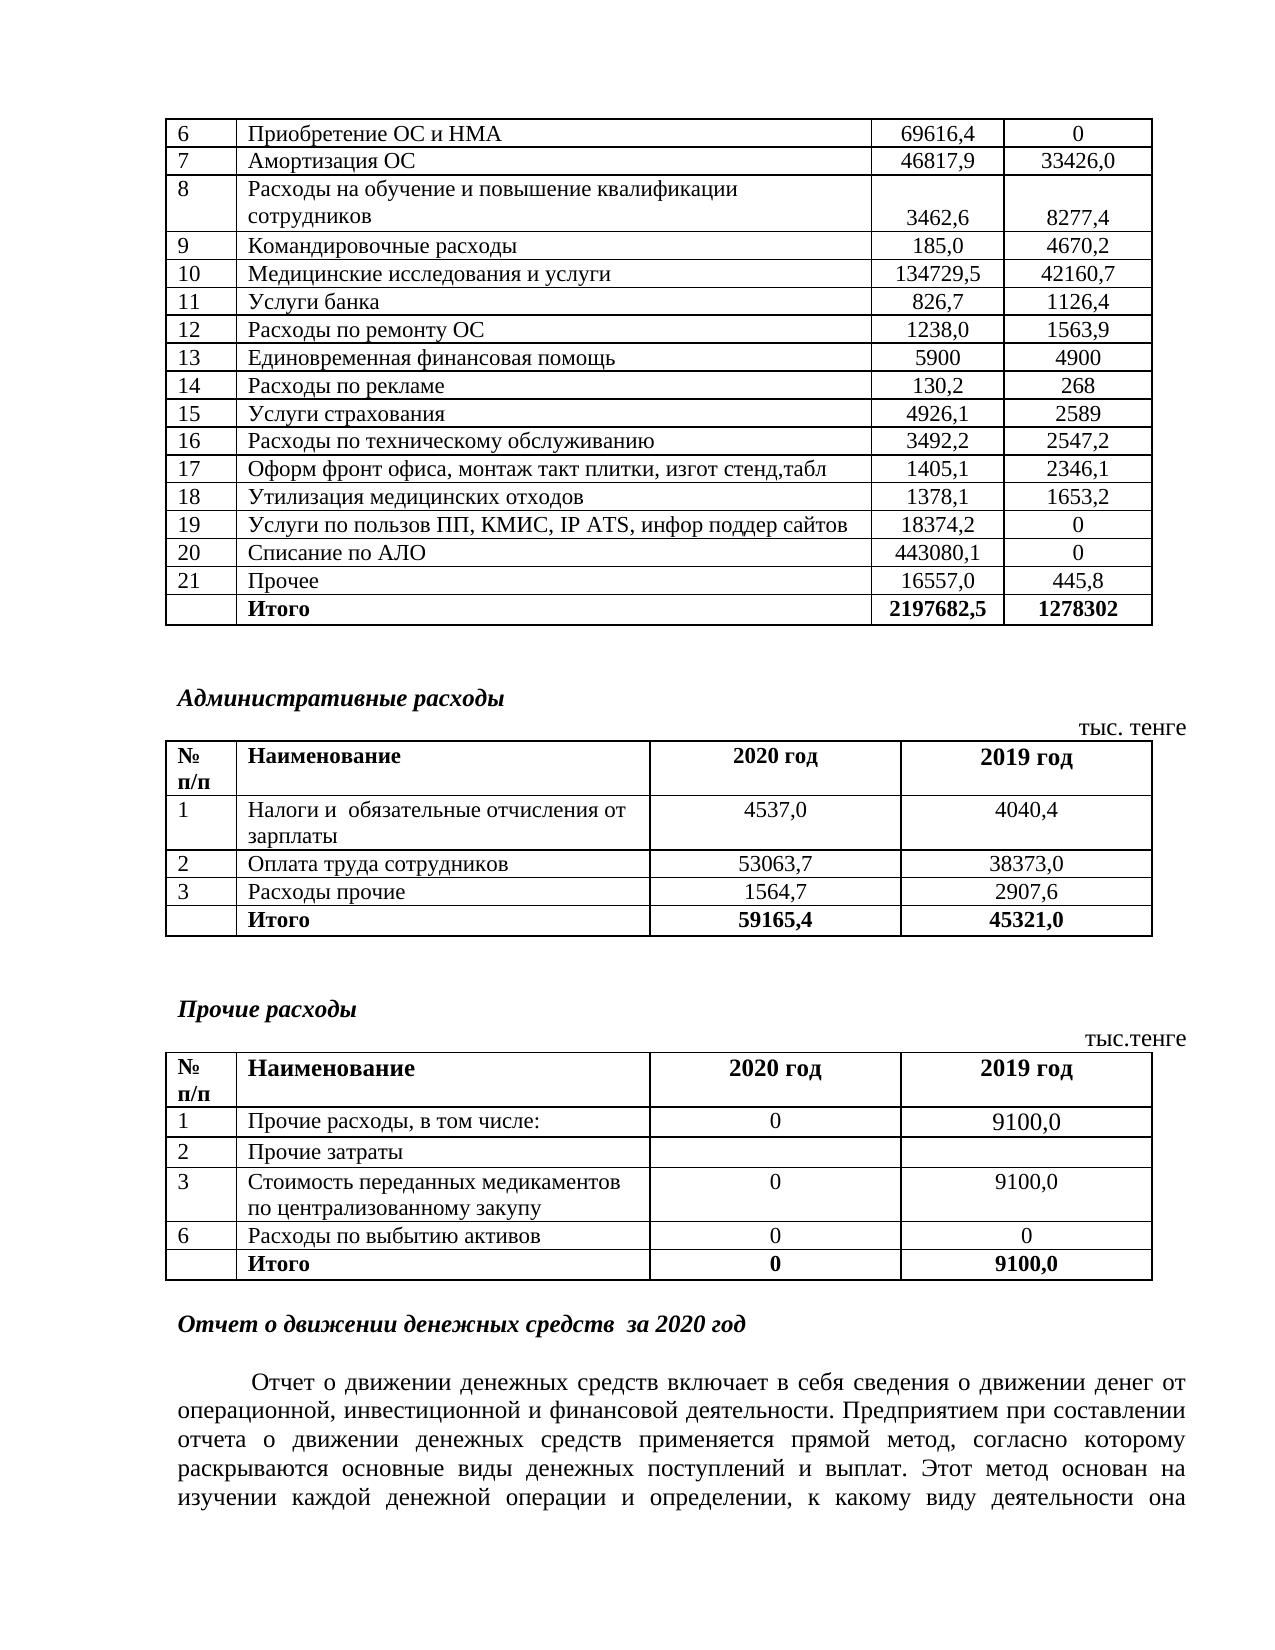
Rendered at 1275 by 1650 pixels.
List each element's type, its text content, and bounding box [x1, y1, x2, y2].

table_cell 2907,6 [902, 878, 1151, 905]
table_cell 45321,0 [902, 906, 1151, 935]
table_cell Прочие расходы, в том числе: [237, 1108, 649, 1136]
table_header Наименование [237, 1053, 649, 1106]
table_cell 1278302 [1005, 595, 1151, 624]
table_cell 4537,0 [651, 796, 900, 849]
table_header Наименование [237, 742, 649, 795]
text Отчет о движении денежных средств за 2020 год [177, 1309, 1186, 1338]
table_cell 1 [167, 796, 236, 849]
table_cell 9100,0 [902, 1168, 1151, 1221]
table_cell 2 [167, 851, 236, 877]
table_header 2019 год [902, 1053, 1151, 1106]
table_cell Итого [237, 1250, 649, 1279]
table_cell 13 [167, 344, 236, 370]
text тыс. тенге [177, 712, 1186, 740]
table_cell 42160,7 [1005, 260, 1151, 286]
table_cell 134729,5 [872, 260, 1003, 286]
table_cell 1378,1 [872, 483, 1003, 510]
table_cell 14 [167, 372, 236, 398]
table_cell 0 [651, 1222, 900, 1249]
table_cell 59165,4 [651, 906, 900, 935]
table_cell Медицинские исследования и услуги [237, 260, 871, 286]
table_cell 15 [167, 400, 236, 426]
table_cell 826,7 [872, 288, 1003, 314]
table_cell 8 [167, 176, 236, 231]
table_cell Прочее [237, 567, 871, 593]
table_header 2020 год [651, 1053, 900, 1106]
table_cell 16557,0 [872, 567, 1003, 593]
table_cell 0 [902, 1222, 1151, 1249]
table_cell Услуги банка [237, 288, 871, 314]
table_cell [167, 1250, 236, 1279]
table_cell Расходы по ремонту ОС [237, 316, 871, 342]
table_cell 38373,0 [902, 851, 1151, 877]
text Прочие расходы [177, 994, 1186, 1023]
table_cell 8277,4 [1005, 176, 1151, 231]
table_cell 443080,1 [872, 539, 1003, 566]
table_cell Утилизация медицинских отходов [237, 483, 871, 510]
table_cell 268 [1005, 372, 1151, 398]
table_cell 10 [167, 260, 236, 286]
table_header 2020 год [651, 742, 900, 795]
table_cell Налоги и обязательные отчисления от зарплаты [237, 796, 649, 849]
table_cell Амортизация ОС [237, 148, 871, 174]
table_cell 2589 [1005, 400, 1151, 426]
table_cell Расходы прочие [237, 878, 649, 905]
table_cell Списание по АЛО [237, 539, 871, 566]
table_cell 1653,2 [1005, 483, 1151, 510]
table_header № п/п [167, 1053, 236, 1106]
table_cell 46817,9 [872, 148, 1003, 174]
table_cell 3492,2 [872, 428, 1003, 454]
table_cell Расходы по рекламе [237, 372, 871, 398]
table_cell [902, 1138, 1151, 1167]
table_cell 0 [1005, 539, 1151, 566]
table_cell 4670,2 [1005, 232, 1151, 258]
table_cell 6 [167, 1222, 236, 1249]
table_cell 1564,7 [651, 878, 900, 905]
table_cell 0 [651, 1168, 900, 1221]
table_cell [651, 1138, 900, 1167]
table_cell 11 [167, 288, 236, 314]
table_cell 445,8 [1005, 567, 1151, 593]
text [177, 1367, 1186, 1511]
table_cell 3 [167, 1168, 236, 1221]
table_cell 21 [167, 567, 236, 593]
table_cell 0 [1005, 511, 1151, 538]
table_cell Расходы по выбытию активов [237, 1222, 649, 1249]
table_cell 1 [167, 1108, 236, 1136]
table_cell [167, 595, 236, 624]
table_cell 9 [167, 232, 236, 258]
table_cell 1563,9 [1005, 316, 1151, 342]
table_cell 69616,4 [872, 120, 1003, 146]
table_cell Оформ фронт офиса, монтаж такт плитки, изгот стенд,табл [237, 456, 871, 482]
text тыс.тенге [177, 1023, 1186, 1052]
table_header № п/п [167, 742, 236, 795]
table_cell 18 [167, 483, 236, 510]
text Административные расходы [177, 683, 1186, 712]
table_cell 5900 [872, 344, 1003, 370]
table_cell 3 [167, 878, 236, 905]
table_cell 16 [167, 428, 236, 454]
table_cell 185,0 [872, 232, 1003, 258]
table_cell 9100,0 [902, 1108, 1151, 1136]
table_cell 33426,0 [1005, 148, 1151, 174]
table_header 2019 год [902, 742, 1151, 795]
table_cell 130,2 [872, 372, 1003, 398]
table_cell 1126,4 [1005, 288, 1151, 314]
table_cell 9100,0 [902, 1250, 1151, 1279]
table_cell 0 [1005, 120, 1151, 146]
table_cell 3462,6 [872, 176, 1003, 231]
table_cell 2346,1 [1005, 456, 1151, 482]
table_cell 2547,2 [1005, 428, 1151, 454]
table_cell Приобретение ОС и НМА [237, 120, 871, 146]
table_cell Стоимость переданных медикаментов по централизованному закупу [237, 1168, 649, 1221]
table_cell Прочие затраты [237, 1138, 649, 1167]
table_cell 0 [651, 1108, 900, 1136]
table_cell Оплата труда сотрудников [237, 851, 649, 877]
table_cell 53063,7 [651, 851, 900, 877]
table_cell Расходы по техническому обслуживанию [237, 428, 871, 454]
table_cell [167, 906, 236, 935]
table_cell 17 [167, 456, 236, 482]
table_cell 1238,0 [872, 316, 1003, 342]
table_cell 4900 [1005, 344, 1151, 370]
table_cell 0 [651, 1250, 900, 1279]
table_cell 19 [167, 511, 236, 538]
table_cell 20 [167, 539, 236, 566]
table_cell 4926,1 [872, 400, 1003, 426]
table_cell Командировочные расходы [237, 232, 871, 258]
table_cell Услуги по пользов ПП, КМИС, IP ATS, инфор поддер сайтов [237, 511, 871, 538]
table_cell Расходы на обучение и повышение квалификации сотрудников [237, 176, 871, 231]
table_cell Итого [237, 595, 871, 624]
table_cell 18374,2 [872, 511, 1003, 538]
table_cell 6 [167, 120, 236, 146]
table_cell 7 [167, 148, 236, 174]
table_cell Единовременная финансовая помощь [237, 344, 871, 370]
table_cell 4040,4 [902, 796, 1151, 849]
table_cell 2 [167, 1138, 236, 1167]
table_cell 1405,1 [872, 456, 1003, 482]
table_cell 12 [167, 316, 236, 342]
table_cell Услуги страхования [237, 400, 871, 426]
table_cell Итого [237, 906, 649, 935]
table_cell 2197682,5 [872, 595, 1003, 624]
